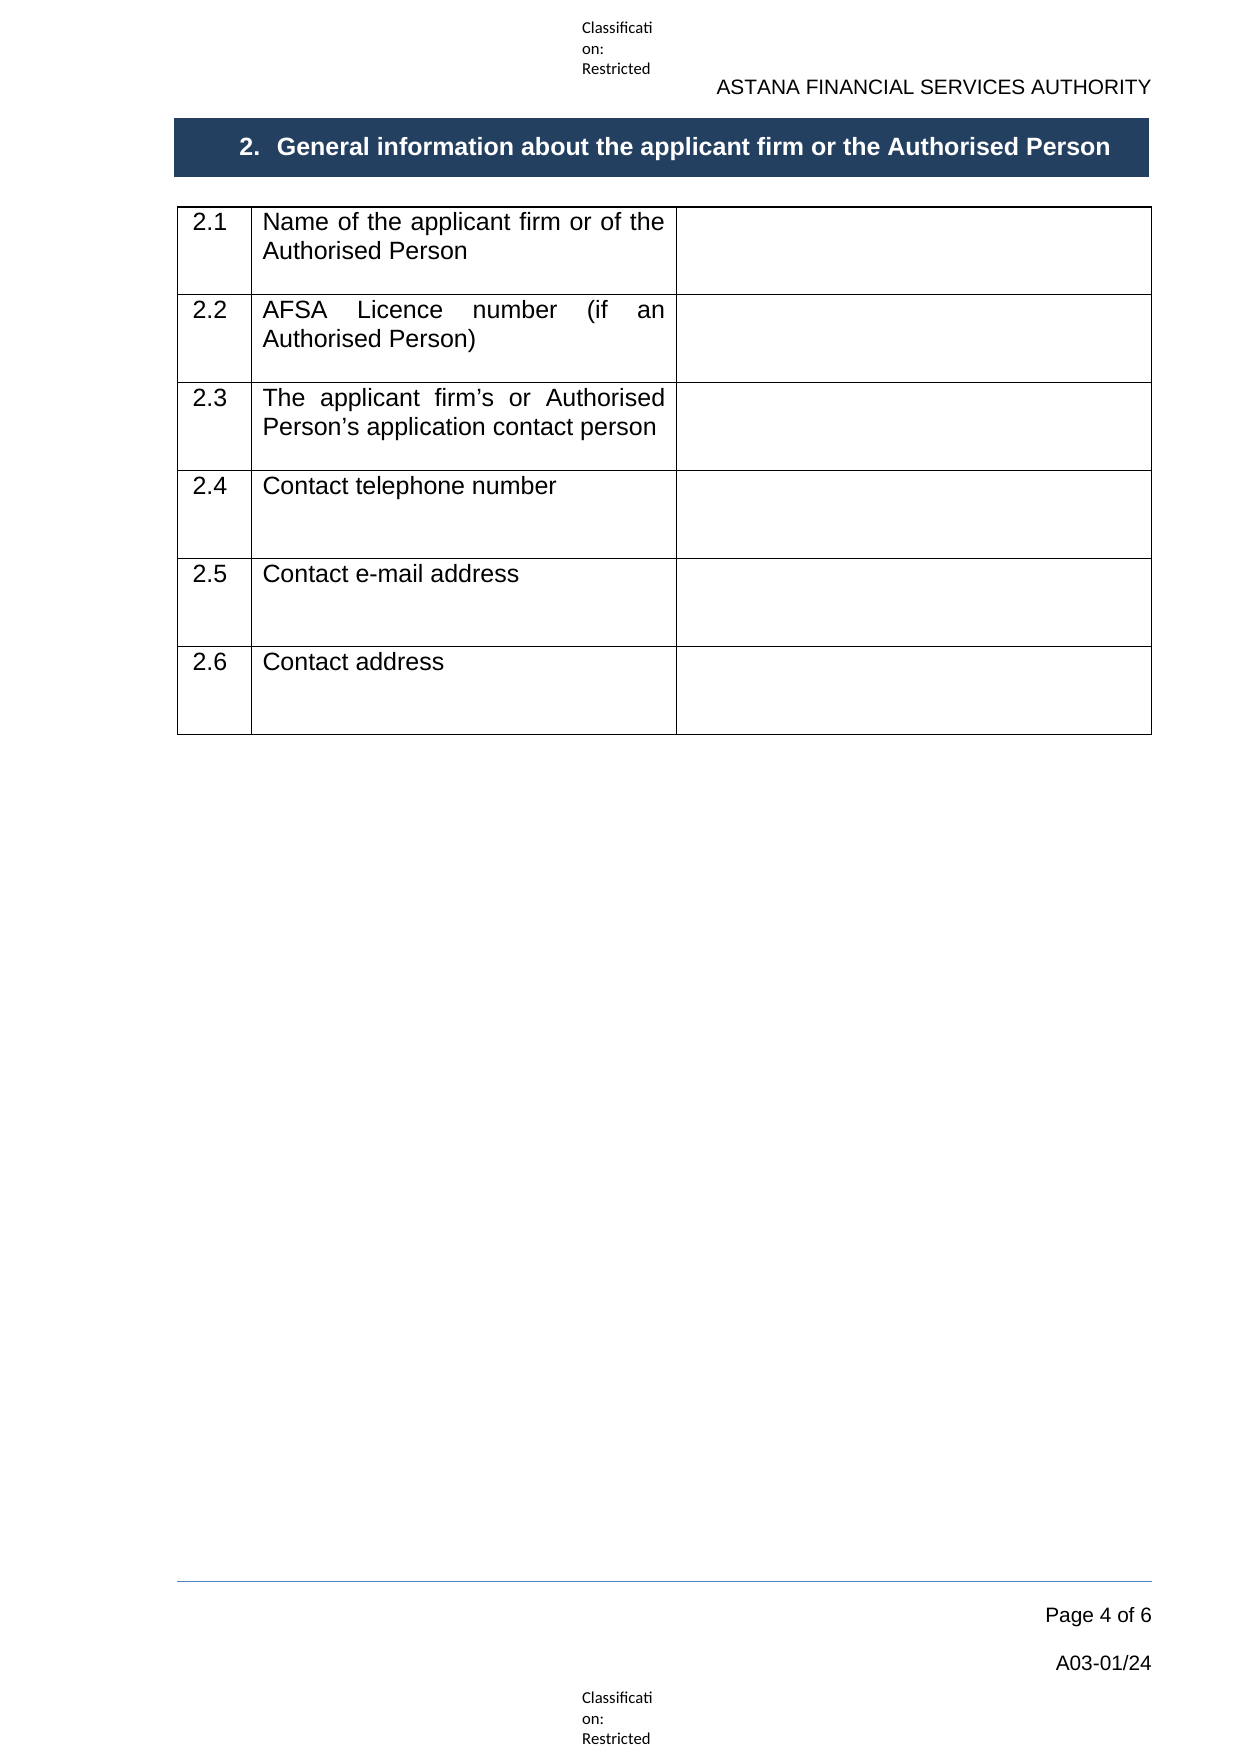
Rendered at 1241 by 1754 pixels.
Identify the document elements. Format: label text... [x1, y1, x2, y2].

table_cell [677, 295, 1151, 382]
table_cell AFSA Licence number (if an Authorised Person) [252, 295, 676, 382]
table_header General information about the applicant firm or the Authorised Person [174, 118, 1149, 177]
table_cell [677, 647, 1151, 734]
table_cell [178, 471, 251, 558]
table_cell [178, 383, 251, 470]
table_cell Contact address [252, 647, 676, 734]
table_cell [677, 559, 1151, 646]
table_cell The applicant firm’s or Authorised Person’s application contact person [252, 383, 676, 470]
table_cell [677, 471, 1151, 558]
table_header Name of the applicant firm or of the Authorised Person [252, 208, 676, 294]
table_cell [178, 647, 251, 734]
table_header [677, 208, 1151, 294]
table_header [178, 208, 251, 294]
table_cell [178, 295, 251, 382]
table_cell Contact telephone number [252, 471, 676, 558]
table_cell Contact e-mail address [252, 559, 676, 646]
table_cell [178, 559, 251, 646]
table_cell [677, 383, 1151, 470]
